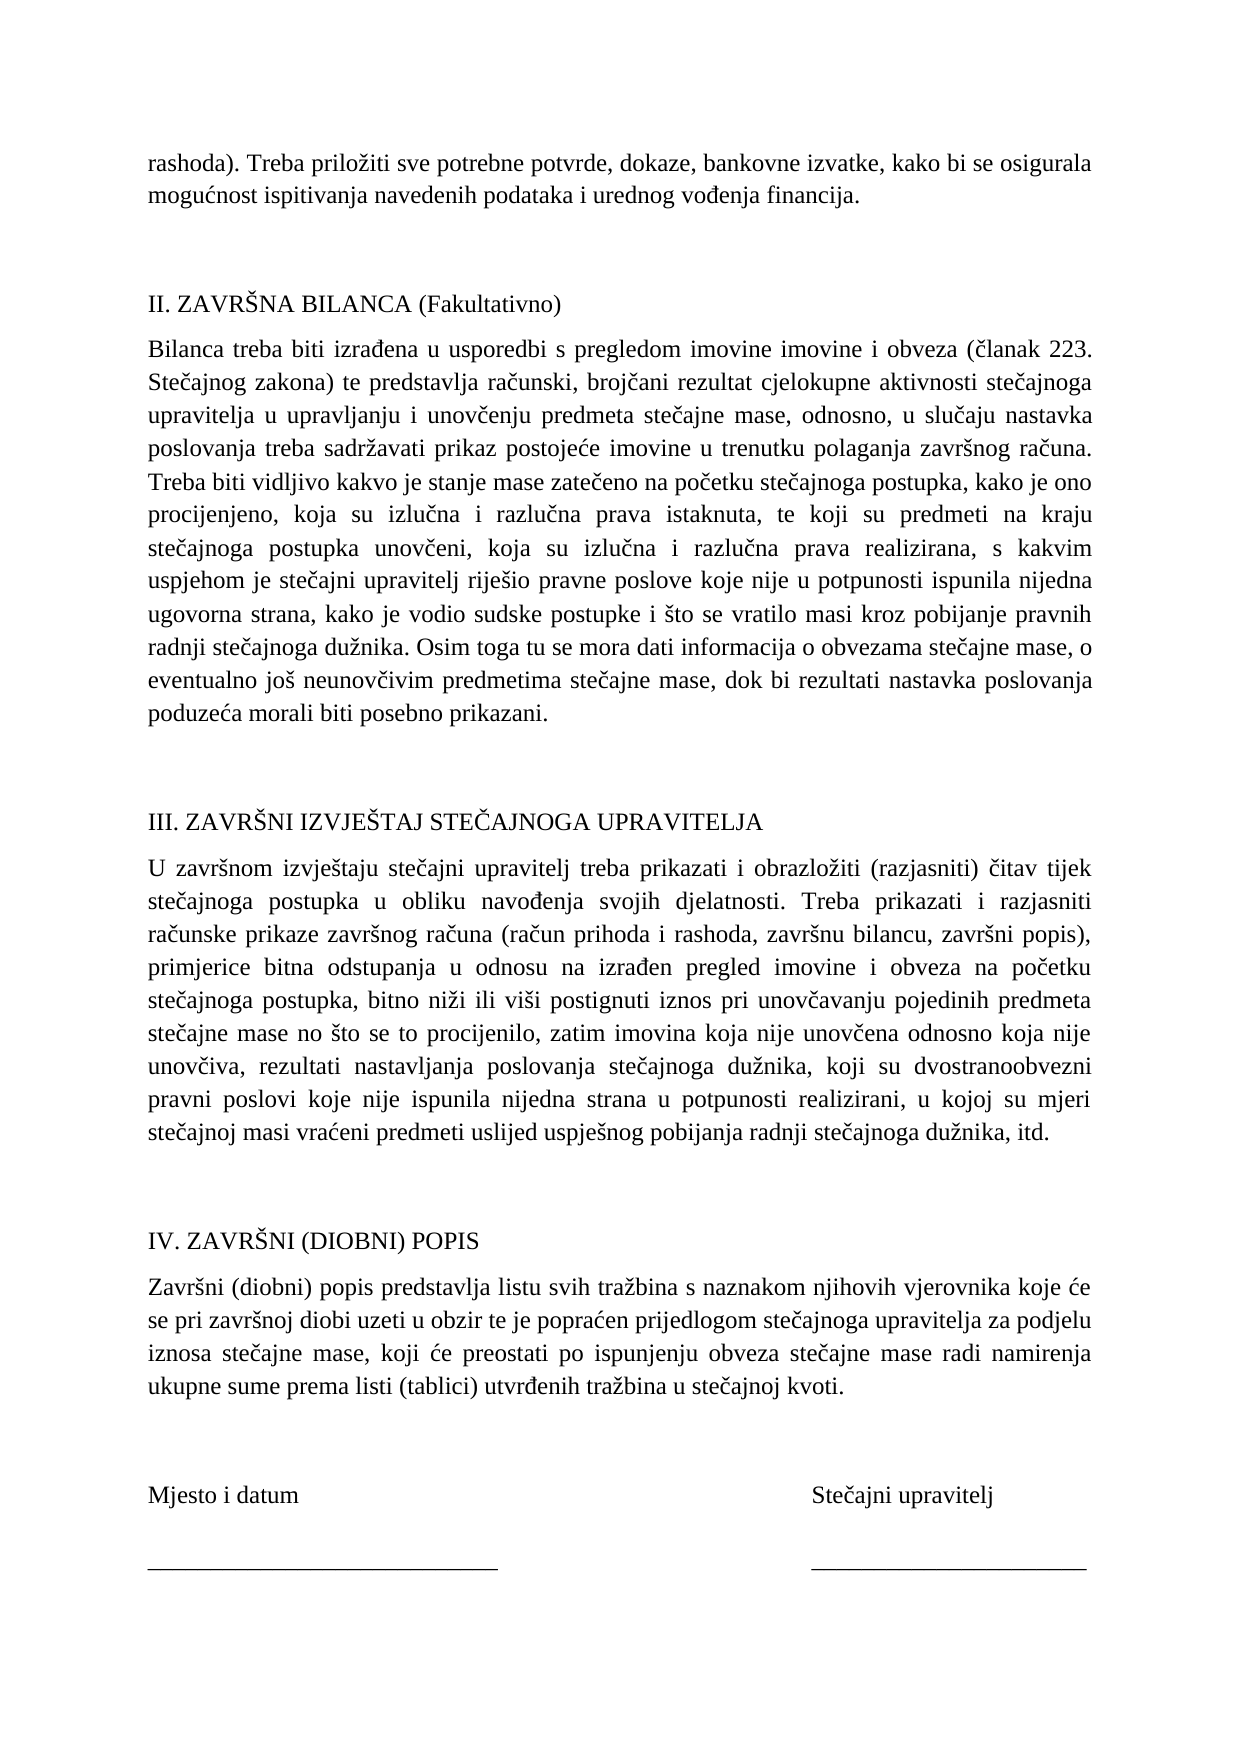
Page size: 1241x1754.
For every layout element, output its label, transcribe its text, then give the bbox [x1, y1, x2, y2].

text IV. ZAVRŠNI (DIOBNI) POPIS [148, 1226, 1093, 1255]
text Završni (diobni) popis predstavlja listu svih tražbina s naznakom njihovih vjerovnika koje će se pri završnoj diobi uzeti u obzir te je popraćen prijedlogom stečajnoga upravitelja za podjelu iznosa stečajne mase, koji će preostati po ispunjenju obveza stečajne mase radi namirenja ukupne sume prema listi (tablici) utvrđenih tražbina u stečajnoj kvoti. [148, 1272, 1093, 1400]
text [148, 148, 1093, 209]
text ____________________________ ______________________ [148, 1544, 1093, 1573]
text III. ZAVRŠNI IZVJEŠTAJ STEČAJNOGA UPRAVITELJA [148, 807, 1093, 836]
text Mjesto i datum Stečajni upravitelj [148, 1480, 1093, 1509]
text U završnom izvještaju stečajni upravitelj treba prikazati i obrazložiti (razjasniti) čitav tijek stečajnoga postupka u obliku navođenja svojih djelatnosti. Treba prikazati i razjasniti računske prikaze završnog računa (račun prihoda i rashoda, završnu bilancu, završni popis), primjerice bitna odstupanja u odnosu na izrađen pregled imovine i obveza na početku stečajnoga postupka, bitno niži ili viši postignuti iznos pri unovčavanju pojedinih predmeta stečajne mase no što se to procijenilo, zatim imovina koja nije unovčena odnosno koja nije unovčiva, rezultati nastavljanja poslovanja stečajnoga dužnika, koji su dvostranoobvezni pravni poslovi koje nije ispunila nijedna strana u potpunosti realizirani, u kojoj su mjeri stečajnoj masi vraćeni predmeti uslijed uspješnog pobijanja radnji stečajnoga dužnika, itd. [148, 853, 1093, 1146]
text II. ZAVRŠNA BILANCA (Fakultativno) [148, 289, 1093, 318]
text Bilanca treba biti izrađena u usporedbi s pregledom imovine imovine i obveza (članak 223. Stečajnog zakona) te predstavlja računski, brojčani rezultat cjelokupne aktivnosti stečajnoga upravitelja u upravljanju i unovčenju predmeta stečajne mase, odnosno, u slučaju nastavka poslovanja treba sadržavati prikaz postojeće imovine u trenutku polaganja završnog računa. Treba biti vidljivo kakvo je stanje mase zatečeno na početku stečajnoga postupka, kako je ono procijenjeno, koja su izlučna i razlučna prava istaknuta, te koji su predmeti na kraju stečajnoga postupka unovčeni, koja su izlučna i razlučna prava realizirana, s kakvim uspjehom je stečajni upravitelj riješio pravne poslove koje nije u potpunosti ispunila nijedna ugovorna strana, kako je vodio sudske postupke i što se vratilo masi kroz pobijanje pravnih radnji stečajnoga dužnika. Osim toga tu se mora dati informacija o obvezama stečajne mase, o eventualno još neunovčivim predmetima stečajne mase, dok bi rezultati nastavka poslovanja poduzeća morali biti posebno prikazani. [148, 334, 1093, 726]
